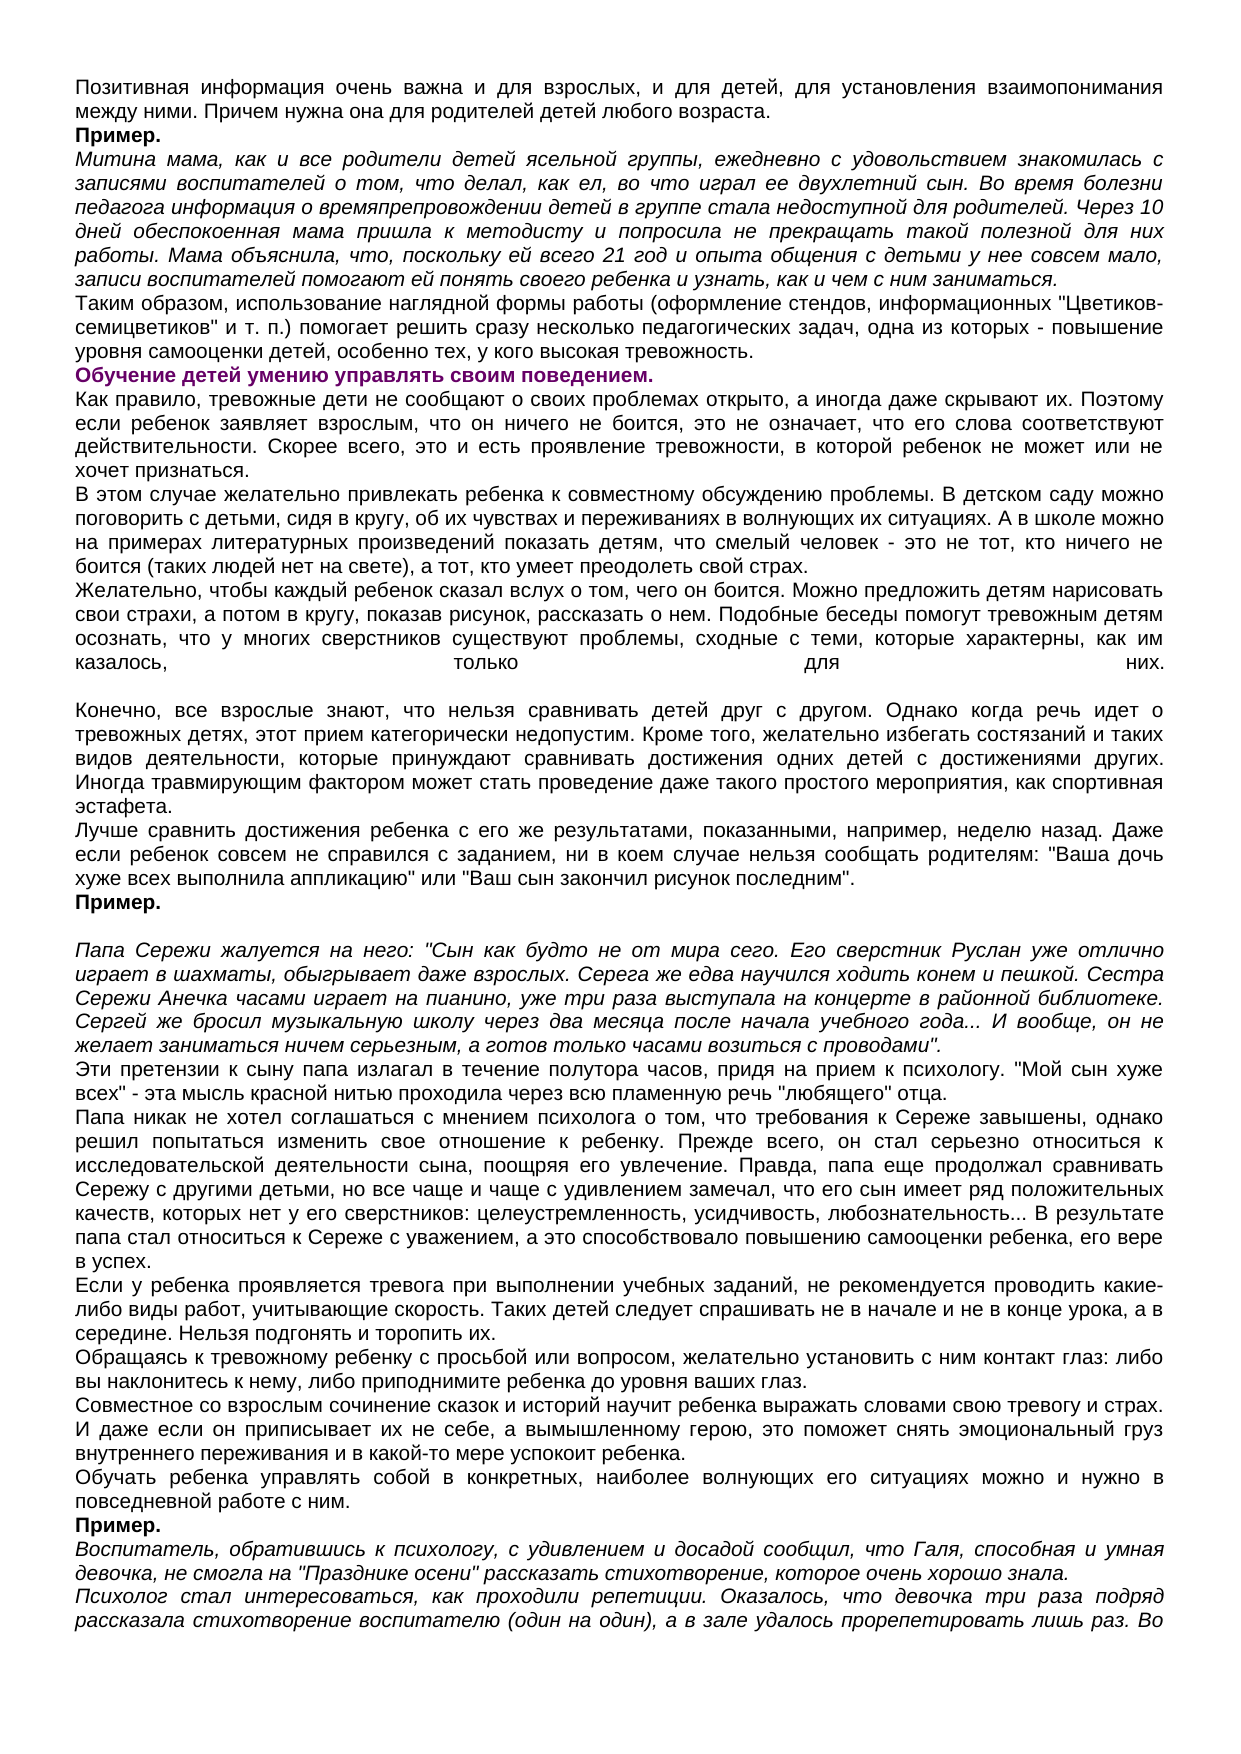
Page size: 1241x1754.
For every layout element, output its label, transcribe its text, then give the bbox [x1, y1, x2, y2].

text Пример. [75, 1512, 1165, 1536]
text Таким образом, использование наглядной формы работы (оформление стендов, информационных "Цветиков-семицветиков" и т. п.) помогает решить сразу несколько педагогических задач, одна из которых - повышение уровня самооценки детей, особенно тех, у кого высокая тревожность. [75, 291, 1165, 362]
text Позитивная информация очень важна и для взрослых, и для детей, для установления взаимопонимания между ними. Причем нужна она для родителей детей любого возраста. [75, 75, 1165, 123]
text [75, 1584, 1165, 1632]
text Пример. Папа Сережи жалуется на него: "Сын как будто не от мира сего. Его сверстник Руслан уже отлично играет в шахматы, обыгрывает даже взрослых. Серега же едва научился ходить конем и пешкой. Сестра Сережи Анечка часами играет на пианино, уже три раза выступала на концерте в районной библиотеке. Сергей же бросил музыкальную школу через два месяца после начала учебного года... И вообще, он не желает заниматься ничем серьезным, а готов только часами возиться с проводами". [75, 889, 1165, 1057]
text Папа никак не хотел соглашаться с мнением психолога о том, что требования к Сереже завышены, однако решил попытаться изменить свое отношение к ребенку. Прежде всего, он стал серьезно относиться к исследовательской деятельности сына, поощряя его увлечение. Правда, папа еще продолжал сравнивать Сережу с другими детьми, но все чаще и чаще с удивлением замечал, что его сын имеет ряд положительных качеств, которых нет у его сверстников: целеустремленность, усидчивость, любознательность... В результате папа стал относиться к Сереже с уважением, а это способствовало повышению самооценки ребенка, его вере в успех. [75, 1105, 1165, 1273]
text Эти претензии к сыну папа излагал в течение полутора часов, придя на прием к психологу. "Мой сын хуже всех" - эта мысль красной нитью проходила через всю пламенную речь "любящего" отца. [75, 1057, 1165, 1105]
title Обучение детей умению управлять своим поведением. [75, 362, 1165, 386]
text Митина мама, как и все родители детей ясельной группы, ежедневно с удовольствием знакомилась с записями воспитателей о том, что делал, как ел, во что играл ее двухлетний сын. Во время болезни педагога информация о времяпрепровождении детей в группе стала недоступной для родителей. Через 10 дней обеспокоенная мама пришла к методисту и попросила не прекращать такой полезной для них работы. Мама объяснила, что, поскольку ей всего 21 год и опыта общения с детьми у нее совсем мало, записи воспитателей помогают ей понять своего ребенка и узнать, как и чем с ним заниматься. [75, 147, 1165, 291]
text Воспитатель, обратившись к психологу, с удивлением и досадой сообщил, что Галя, способная и умная девочка, не смогла на "Празднике осени" рассказать стихотворение, которое очень хорошо знала. [75, 1536, 1165, 1584]
text Как правило, тревожные дети не сообщают о своих проблемах открыто, а иногда даже скрывают их. Поэтому если ребенок заявляет взрослым, что он ничего не боится, это не означает, что его слова соответствуют действительности. Скорее всего, это и есть проявление тревожности, в которой ребенок не может или не хочет признаться. [75, 386, 1165, 482]
text Совместное со взрослым сочинение сказок и историй научит ребенка выражать словами свою тревогу и страх. И даже если он приписывает их не себе, а вымышленному герою, это поможет снять эмоциональный груз внутреннего переживания и в какой-то мере успокоит ребенка. [75, 1393, 1165, 1464]
text Обращаясь к тревожному ребенку с просьбой или вопросом, желательно установить с ним контакт глаз: либо вы наклонитесь к нему, либо приподнимите ребенка до уровня ваших глаз. [75, 1345, 1165, 1393]
text Лучше сравнить достижения ребенка с его же результатами, показанными, например, неделю назад. Даже если ребенок совсем не справился с заданием, ни в коем случае нельзя сообщать родителям: "Ваша дочь хуже всех выполнила аппликацию" или "Ваш сын закончил рисунок последним". [75, 818, 1165, 889]
text Пример. [75, 123, 1165, 147]
text В этом случае желательно привлекать ребенка к совместному обсуждению проблемы. В детском саду можно поговорить с детьми, сидя в кругу, об их чувствах и переживаниях в волнующих их ситуациях. А в школе можно на примерах литературных произведений показать детям, что смелый человек - это не тот, кто ничего не боится (таких людей нет на свете), а тот, кто умеет преодолеть свой страх. [75, 482, 1165, 578]
text Если у ребенка проявляется тревога при выполнении учебных заданий, не рекомендуется проводить какие-либо виды работ, учитывающие скорость. Таких детей следует спрашивать не в начале и не в конце урока, а в середине. Нельзя подгонять и торопить их. [75, 1273, 1165, 1345]
text Желательно, чтобы каждый ребенок сказал вслух о том, чего он боится. Можно предложить детям нарисовать свои страхи, а потом в кругу, показав рисунок, рассказать о нем. Подобные беседы помогут тревожным детям осознать, что у многих сверстников существуют проблемы, сходные с теми, которые характерны, как им казалось, только для них. Конечно, все взрослые знают, что нельзя сравнивать детей друг с другом. Однако когда речь идет о тревожных детях, этот прием категорически недопустим. Кроме того, желательно избегать состязаний и таких видов деятельности, которые принуждают сравнивать достижения одних детей с достижениями других. Иногда травмирующим фактором может стать проведение даже такого простого мероприятия, как спортивная эстафета. [75, 578, 1165, 818]
text Обучать ребенка управлять собой в конкретных, наиболее волнующих его ситуациях можно и нужно в повседневной работе с ним. [75, 1464, 1165, 1512]
